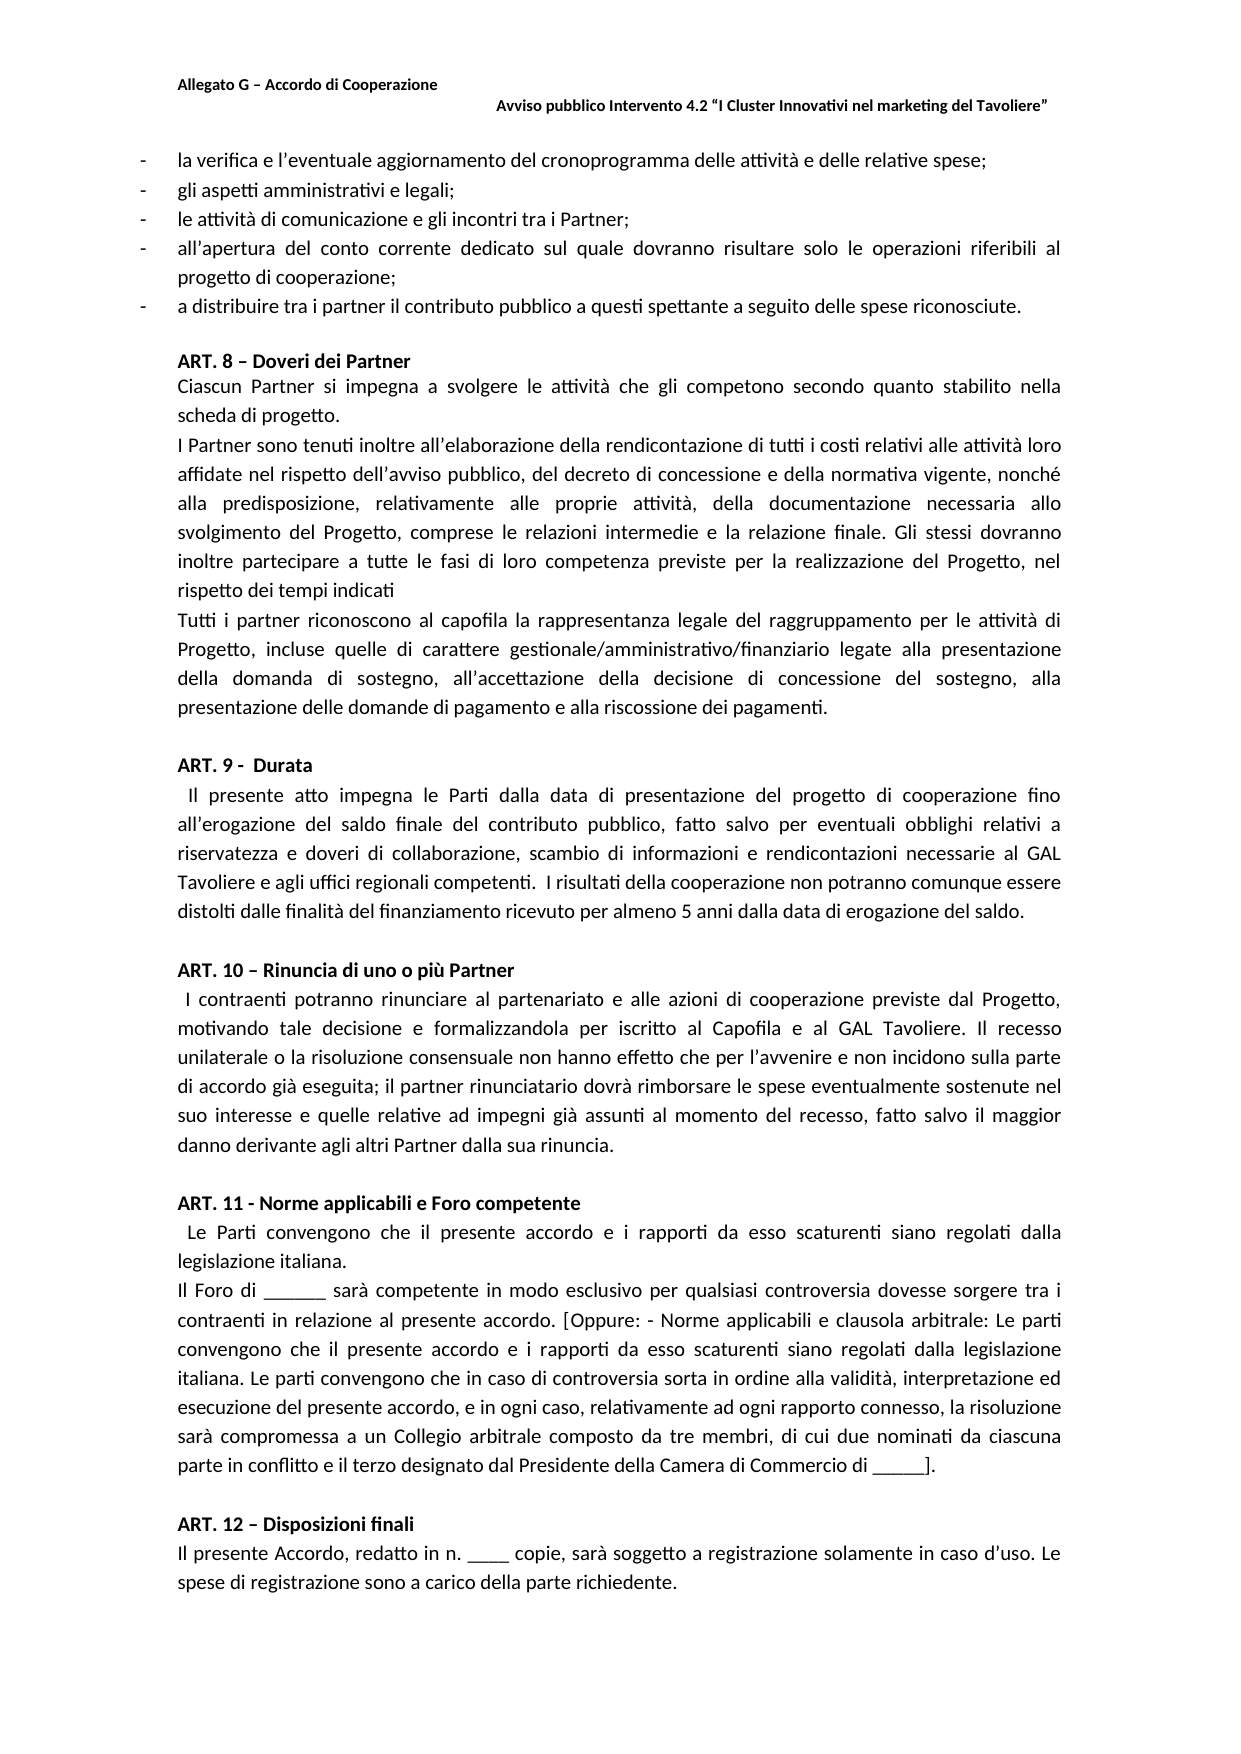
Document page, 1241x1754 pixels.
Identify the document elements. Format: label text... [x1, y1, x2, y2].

text ART. 11 - Norme applicabili e Foro competente [177, 1190, 1063, 1216]
text I Partner sono tenuti inoltre all’elaborazione della rendicontazione di tutti i costi relativi alle attività loro affidate nel rispetto dell’avviso pubblico, del decreto di concessione e della normativa vigente, nonché alla predisposizione, relativamente alle proprie attività, della documentazione necessaria allo svolgimento del Progetto, comprese le relazioni intermedie e la relazione finale. Gli stessi dovranno inoltre partecipare a tutte le fasi di loro competenza previste per la realizzazione del Progetto, nel rispetto dei tempi indicati [177, 432, 1063, 603]
text ART. 9 - Durata [177, 753, 1063, 778]
text Ciascun Partner si impegna a svolgere le attività che gli competono secondo quanto stabilito nella scheda di progetto. [177, 373, 1063, 428]
text ART. 8 – Doveri dei Partner [177, 348, 1063, 373]
list gli aspetti amministrativi e legali; [140, 177, 1063, 202]
text I contraenti potranno rinunciare al partenariato e alle azioni di cooperazione previste dal Progetto, motivando tale decisione e formalizzandola per iscritto al Capofila e al GAL Tavoliere. Il recesso unilaterale o la risoluzione consensuale non hanno effetto che per l’avvenire e non incidono sulla parte di accordo già eseguita; il partner rinunciatario dovrà rimborsare le spese eventualmente sostenute nel suo interesse e quelle relative ad impegni già assunti al momento del recesso, fatto salvo il maggior danno derivante agli altri Partner dalla sua rinuncia. [177, 986, 1063, 1157]
text Il presente Accordo, redatto in n. ____ copie, sarà soggetto a registrazione solamente in caso d’uso. Le spese di registrazione sono a carico della parte richiedente. [177, 1540, 1063, 1595]
list all’apertura del conto corrente dedicato sul quale dovranno risultare solo le operazioni riferibili al progetto di cooperazione; [140, 235, 1063, 290]
list le attività di comunicazione e gli incontri tra i Partner; [140, 206, 1063, 231]
text Tutti i partner riconoscono al capofila la rappresentanza legale del raggruppamento per le attività di Progetto, incluse quelle di carattere gestionale/amministrativo/finanziario legate alla presentazione della domanda di sostegno, all’accettazione della decisione di concessione del sostegno, alla presentazione delle domande di pagamento e alla riscossione dei pagamenti. [177, 607, 1063, 720]
text Il Foro di ______ sarà competente in modo esclusivo per qualsiasi controversia dovesse sorgere tra i contraenti in relazione al presente accordo. [Oppure: - Norme applicabili e clausola arbitrale: Le parti convengono che il presente accordo e i rapporti da esso scaturenti siano regolati dalla legislazione italiana. Le parti convengono che in caso di controversia sorta in ordine alla validità, interpretazione ed esecuzione del presente accordo, e in ogni caso, relativamente ad ogni rapporto connesso, la risoluzione sarà compromessa a un Collegio arbitrale composto da tre membri, di cui due nominati da ciascuna parte in conflitto e il terzo designato dal Presidente della Camera di Commercio di _____]. [177, 1278, 1063, 1478]
list la verifica e l’eventuale aggiornamento del cronoprogramma delle attività e delle relative spese; [140, 148, 1063, 173]
text Le Parti convengono che il presente accordo e i rapporti da esso scaturenti siano regolati dalla legislazione italiana. [177, 1219, 1063, 1274]
text ART. 12 – Disposizioni finali [177, 1511, 1063, 1536]
list a distribuire tra i partner il contributo pubblico a questi spettante a seguito delle spese riconosciute. [140, 293, 1063, 319]
text ART. 10 – Rinuncia di uno o più Partner [177, 957, 1063, 982]
text Il presente atto impegna le Parti dalla data di presentazione del progetto di cooperazione fino all’erogazione del saldo finale del contributo pubblico, fatto salvo per eventuali obblighi relativi a riservatezza e doveri di collaborazione, scambio di informazioni e rendicontazioni necessarie al GAL Tavoliere e agli uffici regionali competenti. I risultati della cooperazione non potranno comunque essere distolti dalle finalità del finanziamento ricevuto per almeno 5 anni dalla data di erogazione del saldo. [177, 782, 1063, 924]
